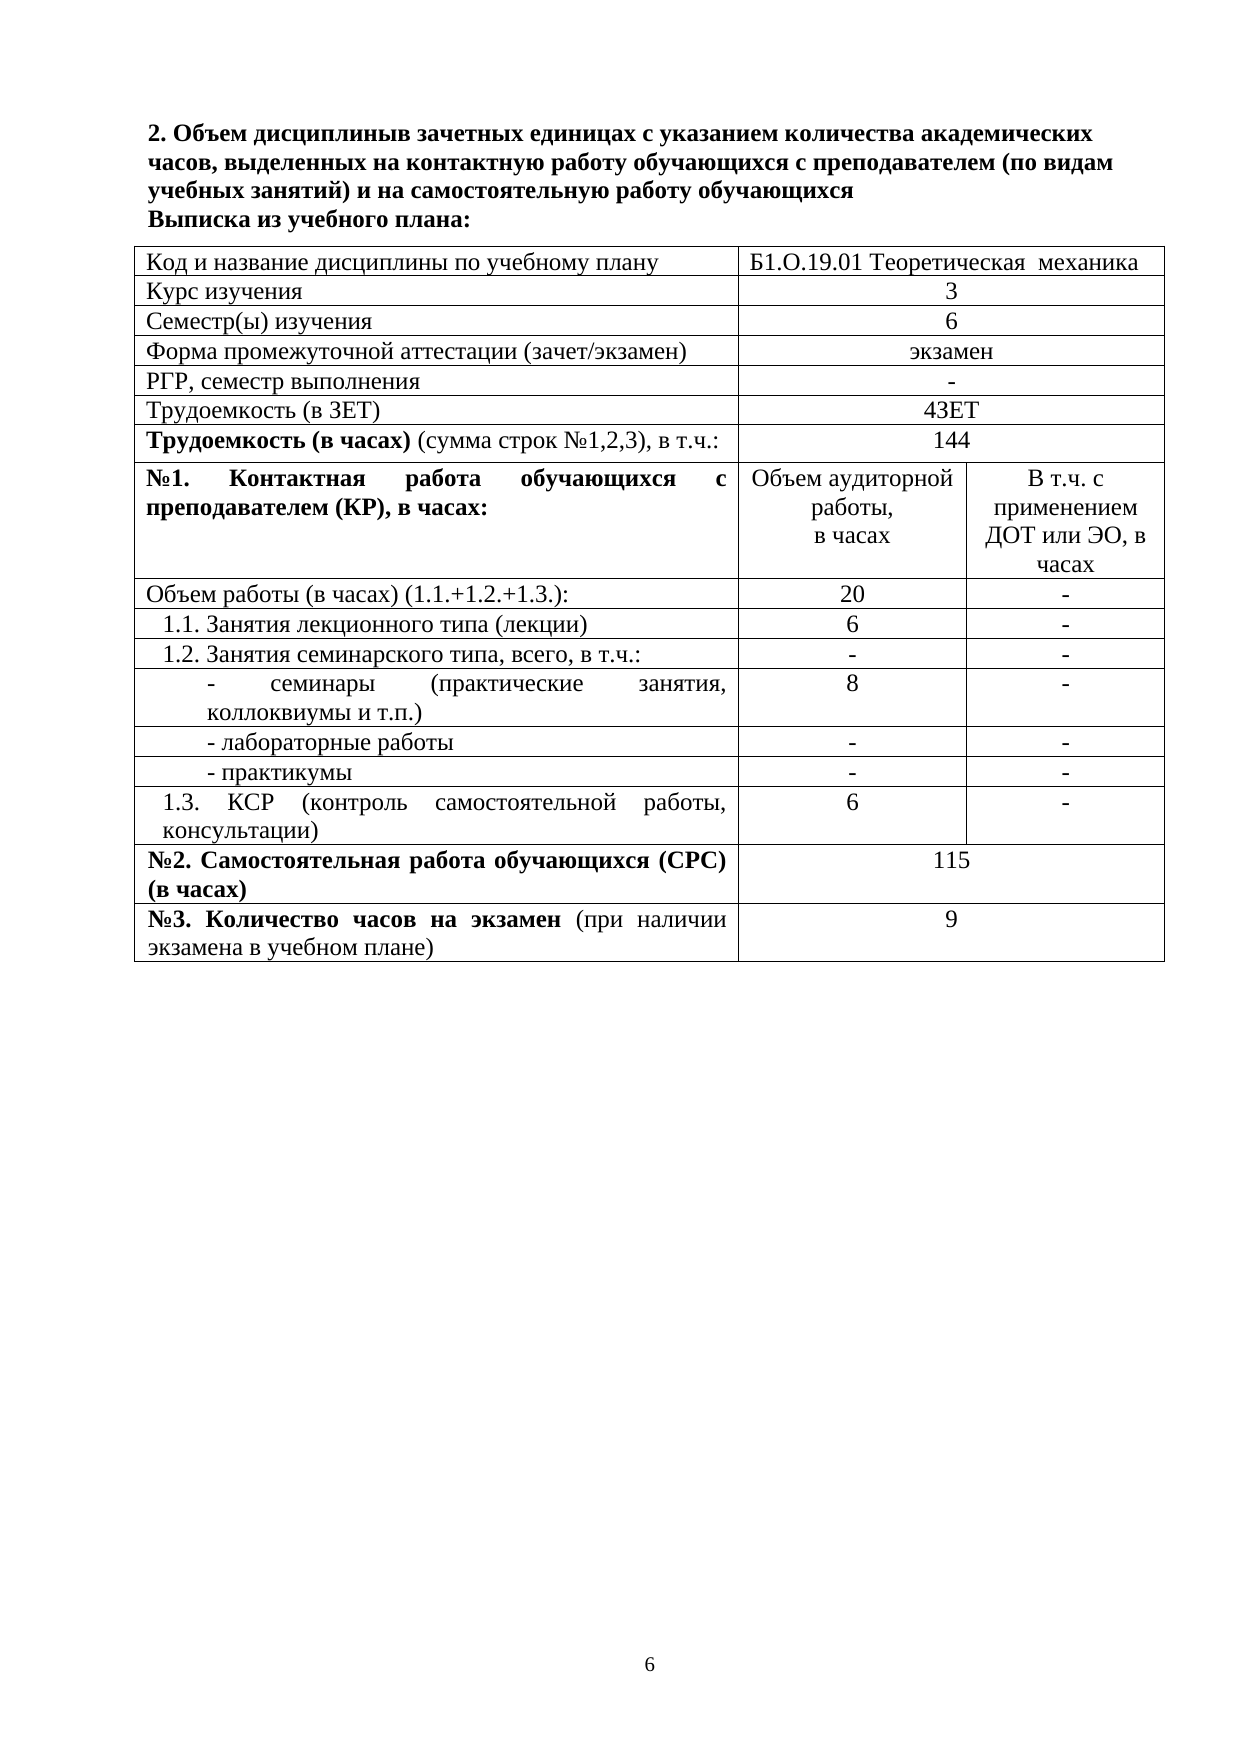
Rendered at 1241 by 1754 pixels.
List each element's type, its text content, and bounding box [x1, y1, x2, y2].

table_cell 1.3. КСР (контроль самостоятельной работы, консультации) [135, 787, 738, 844]
table_cell Курс изучения [135, 276, 738, 305]
table_cell №2. Самостоятельная работа обучающихся (СРС) (в часах) [135, 845, 738, 903]
table_cell - лабораторные работы [135, 727, 738, 756]
table_cell №1. Контактная работа обучающихся с преподавателем (КР), в часах: [135, 463, 738, 578]
table_cell - [739, 366, 1164, 394]
table_cell 6 [739, 306, 1164, 335]
table_cell - [967, 757, 1164, 786]
table_cell 20 [739, 579, 966, 608]
table_cell 8 [739, 669, 966, 726]
table_cell - практикумы [135, 757, 738, 786]
table_cell Объем работы (в часах) (1.1.+1.2.+1.3.): [135, 579, 738, 608]
table_cell В т.ч. с применением ДОТ или ЭО, в часах [967, 463, 1164, 578]
table_cell Трудоемкость (в часах) (сумма строк №1,2,3), в т.ч.: [135, 425, 738, 462]
table_cell РГР, семестр выполнения [135, 366, 738, 394]
table_cell - [739, 727, 966, 756]
table_cell экзамен [739, 336, 1164, 365]
list 2. Объем дисциплиныв зачетных единицах с указанием количества академических часов, выделенных на контактную работу обучающихся с преподавателем (по видам учебных занятий) и на самостоятельную работу обучающихся [148, 118, 1152, 204]
table_cell 144 [739, 425, 1164, 462]
table_cell 1.1. Занятия лекционного типа (лекции) [135, 609, 738, 638]
table_cell 9 [739, 904, 1164, 961]
table_cell Семестр(ы) изучения [135, 306, 738, 335]
table_cell - [967, 727, 1164, 756]
table_header Код и название дисциплины по учебному плану [135, 247, 738, 275]
table_cell - семинары (практические занятия, коллоквиумы и т.п.) [135, 669, 738, 726]
table_cell - [739, 757, 966, 786]
table_cell 6 [739, 609, 966, 638]
table_cell - [967, 579, 1164, 608]
table_cell 4ЗЕТ [739, 396, 1164, 424]
table_cell 115 [739, 845, 1164, 903]
table_cell - [967, 639, 1164, 667]
table_cell - [967, 669, 1164, 726]
table_cell Объем аудиторной работы, в часах [739, 463, 966, 578]
table_cell №3. Количество часов на экзамен (при наличии экзамена в учебном плане) [135, 904, 738, 961]
table_cell 1.2. Занятия семинарского типа, всего, в т.ч.: [135, 639, 738, 667]
table_cell - [967, 787, 1164, 844]
table_cell 6 [739, 787, 966, 844]
table_header Б1.О.19.01 Теоретическая механика [739, 247, 1164, 275]
table_cell - [739, 639, 966, 667]
table_cell Трудоемкость (в ЗЕТ) [135, 396, 738, 424]
table_cell Форма промежуточной аттестации (зачет/экзамен) [135, 336, 738, 365]
text Выписка из учебного плана: [148, 204, 1152, 233]
table_cell 3 [739, 276, 1164, 305]
table_cell - [967, 609, 1164, 638]
